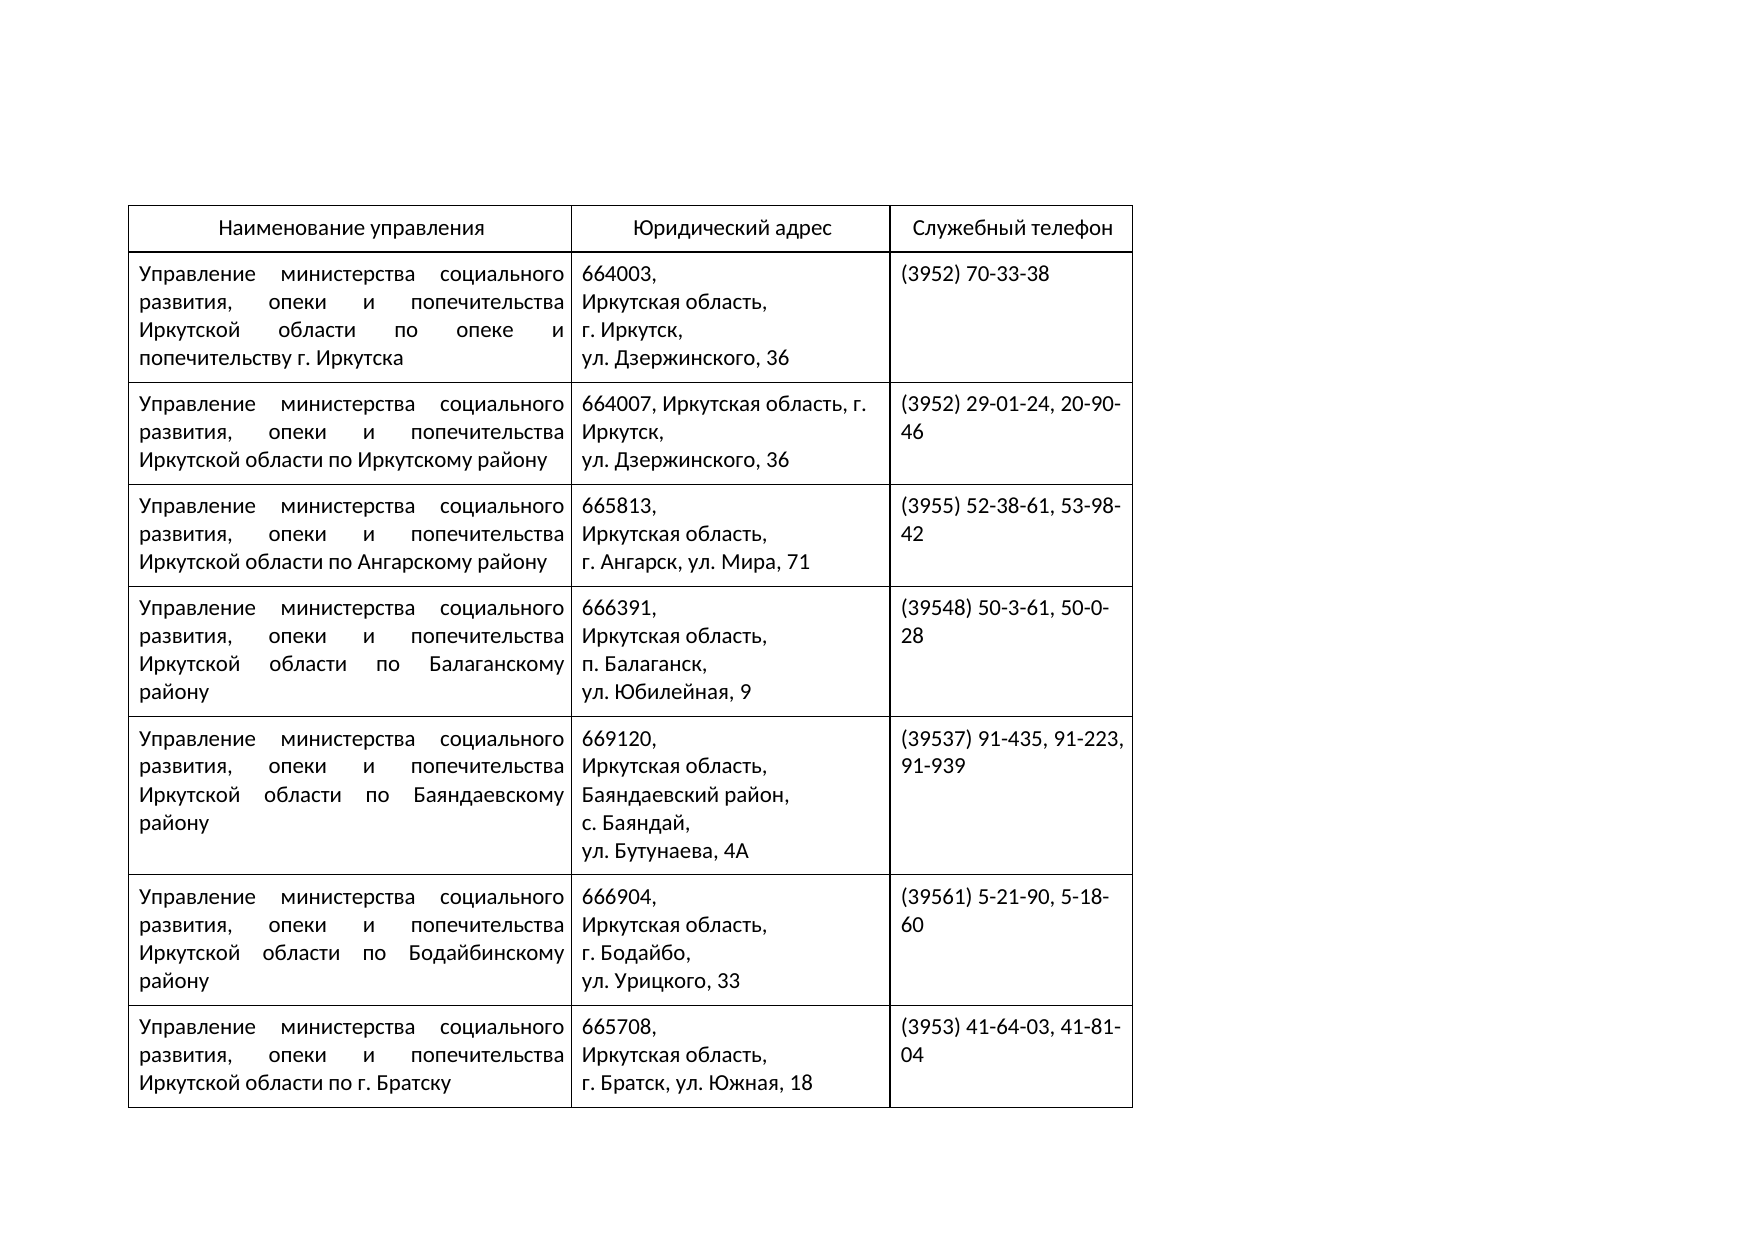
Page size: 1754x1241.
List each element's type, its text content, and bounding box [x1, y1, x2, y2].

table_cell 666391, Иркутская область, п. Балаганск, ул. Юбилейная, 9 [572, 587, 889, 716]
table_cell 666904, Иркутская область, г. Бодайбо, ул. Урицкого, 33 [572, 875, 889, 1004]
table_cell Управление министерства социального развития, опеки и попечительства Иркутской области по Балаганскому району [129, 587, 571, 716]
table_cell (3953) 41-64-03, 41-81-04 [891, 1006, 1132, 1107]
table_header Юридический адрес [572, 206, 889, 251]
table_header Служебный телефон [891, 206, 1132, 251]
table_cell 669120, Иркутская область, Баяндаевский район, с. Баяндай, ул. Бутунаева, 4А [572, 717, 889, 874]
table_cell Управление министерства социального развития, опеки и попечительства Иркутской области по г. Братску [129, 1006, 571, 1107]
table_cell (3952) 29-01-24, 20-90-46 [891, 383, 1132, 484]
table_cell Управление министерства социального развития, опеки и попечительства Иркутской области по Иркутскому району [129, 383, 571, 484]
table_cell (39537) 91-435, 91-223, 91-939 [891, 717, 1132, 874]
table_cell 664003, Иркутская область, г. Иркутск, ул. Дзержинского, 36 [572, 253, 889, 382]
table_cell (3955) 52-38-61, 53-98-42 [891, 485, 1132, 586]
table_header Наименование управления [129, 206, 571, 251]
table_cell Управление министерства социального развития, опеки и попечительства Иркутской области по Ангарскому району [129, 485, 571, 586]
table_cell (39561) 5-21-90, 5-18-60 [891, 875, 1132, 1004]
table_cell (39548) 50-3-61, 50-0-28 [891, 587, 1132, 716]
table_cell Управление министерства социального развития, опеки и попечительства Иркутской области по Бодайбинскому району [129, 875, 571, 1004]
table_cell 665708, Иркутская область, г. Братск, ул. Южная, 18 [572, 1006, 889, 1107]
table_cell Управление министерства социального развития, опеки и попечительства Иркутской области по опеке и попечительству г. Иркутска [129, 253, 571, 382]
table_cell 665813, Иркутская область, г. Ангарск, ул. Мира, 71 [572, 485, 889, 586]
table_cell (3952) 70-33-38 [891, 253, 1132, 382]
table_cell 664007, Иркутская область, г. Иркутск, ул. Дзержинского, 36 [572, 383, 889, 484]
table_cell Управление министерства социального развития, опеки и попечительства Иркутской области по Баяндаевскому району [129, 717, 571, 874]
